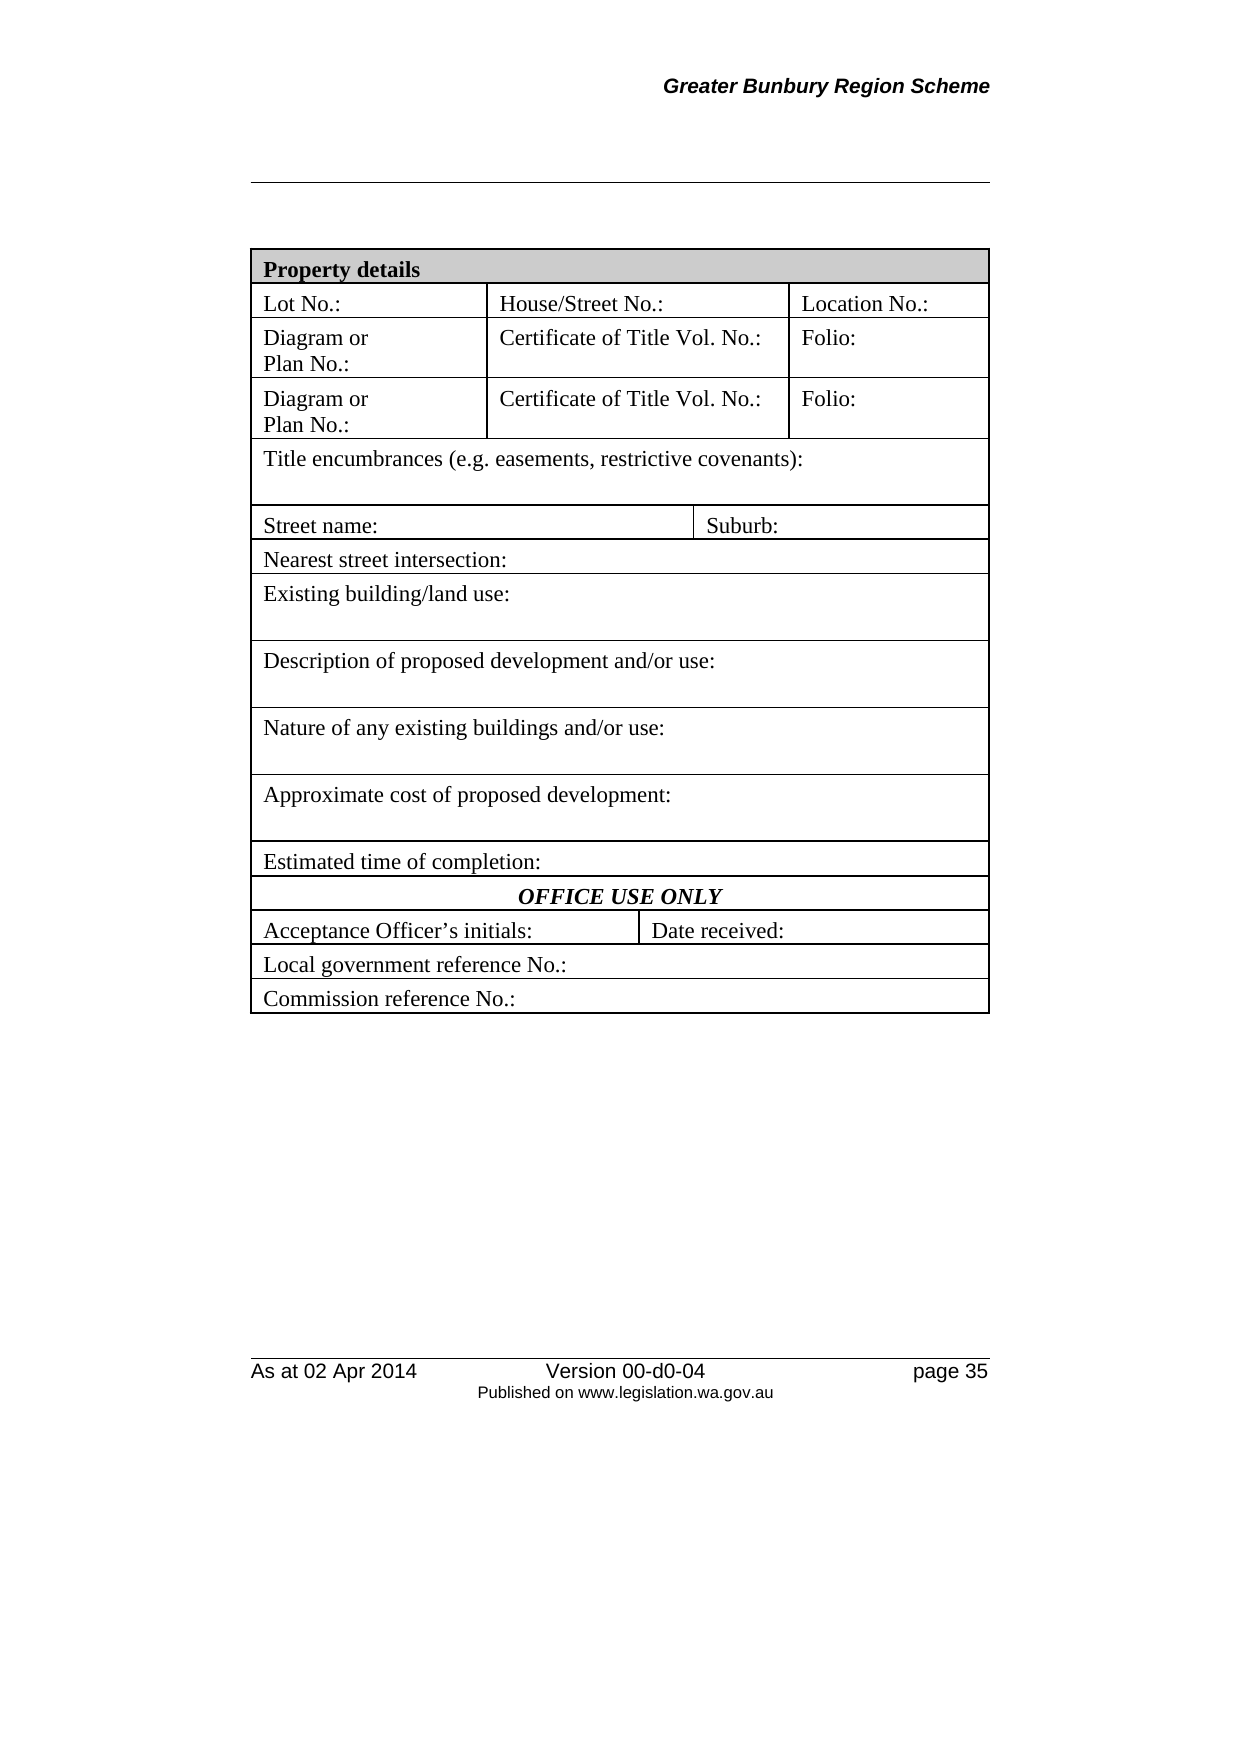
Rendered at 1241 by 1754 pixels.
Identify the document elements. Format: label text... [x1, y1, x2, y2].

table_cell Date received: [640, 911, 988, 943]
table_cell Acceptance Officer’s initials: [252, 911, 638, 943]
table_cell No.: [252, 284, 486, 316]
table_cell Estimated time of completion: [252, 842, 988, 875]
table_cell OFFICE USE ONLY [252, 877, 988, 909]
table_cell Street name: [252, 506, 693, 538]
table_cell Certificate of Title Vol. No.: [488, 318, 788, 377]
table_cell Local government reference No.: [252, 945, 988, 977]
table_cell Location No.: [790, 284, 988, 316]
table_cell Description of proposed development and/or use: [252, 641, 988, 706]
table_cell Folio: [790, 378, 988, 437]
table_header Property details [252, 250, 988, 282]
table_cell House/Street No.: [488, 284, 788, 316]
table_cell Title encumbrances (e.g. easements, restrictive covenants): [252, 439, 988, 504]
table_cell Diagram or Plan No.: [252, 318, 486, 377]
table_cell Nearest street intersection: [252, 540, 988, 572]
table_cell Certificate of Title Vol. No.: [488, 378, 788, 437]
table_cell Approximate cost of proposed development: [252, 775, 988, 840]
table_cell Existing building/land use: [252, 574, 988, 639]
table_cell Nature of any existing buildings and/or use: [252, 708, 988, 773]
table_cell Diagram or Plan No.: [252, 378, 486, 437]
table_cell Folio: [790, 318, 988, 377]
table_cell Commission reference No.: [252, 979, 988, 1012]
table_cell Suburb: [694, 506, 988, 538]
